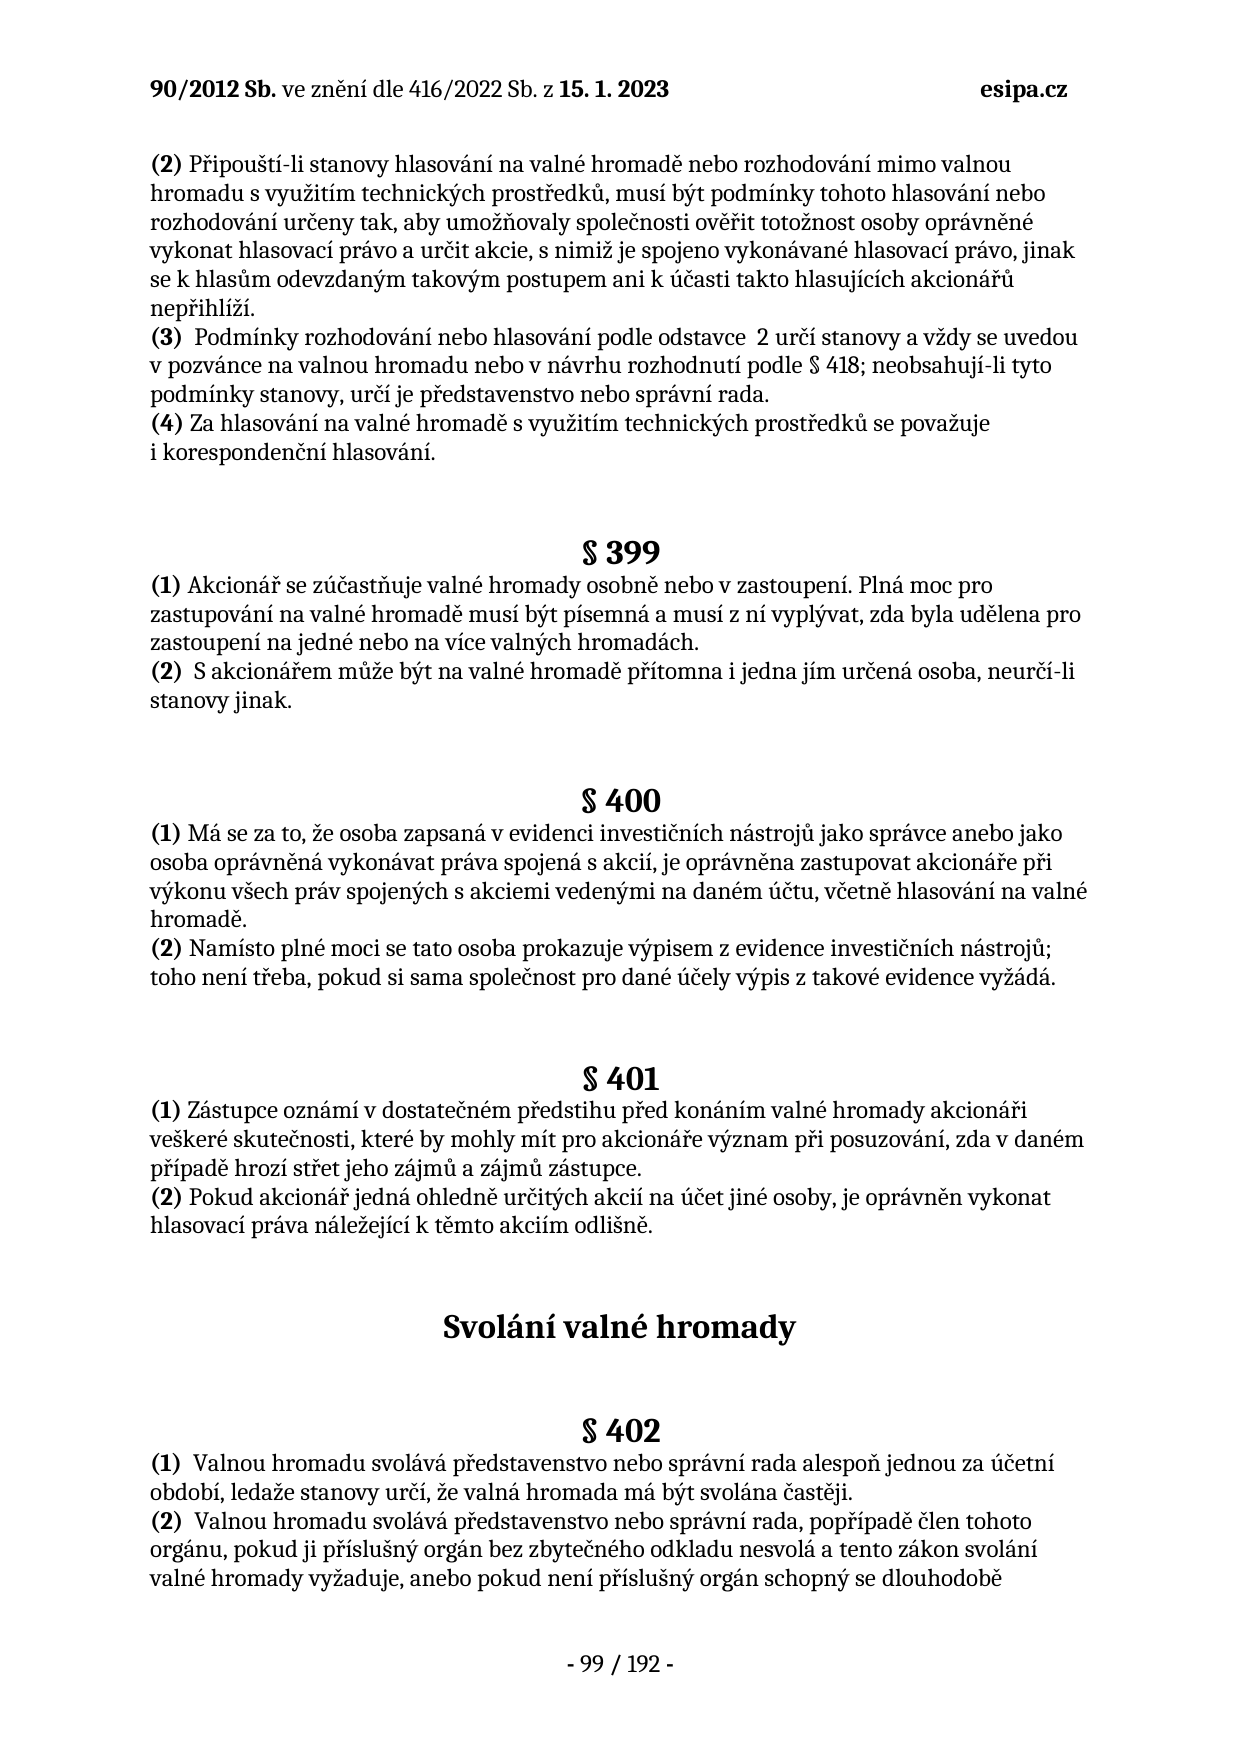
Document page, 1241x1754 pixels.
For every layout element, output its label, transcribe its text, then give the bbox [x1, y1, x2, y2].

subtitle § 400 [150, 787, 1090, 819]
subtitle Svolání valné hromady [150, 1313, 1090, 1344]
subtitle § 399 [150, 539, 1090, 571]
text (3) Podmínky rozhodování nebo hlasování podle odstavce 2 určí stanovy a vždy se uvedou v pozvánce na valnou hromadu nebo v návrhu rozhodnutí podle § 418; neobsahují‑li tyto podmínky stanovy, určí je představenstvo nebo správní rada. [150, 322, 1090, 409]
text (2) Připouští-li stanovy hlasování na valné hromadě nebo rozhodování mimo valnou hromadu s využitím technických prostředků, musí být podmínky tohoto hlasování nebo rozhodování určeny tak, aby umožňovaly společnosti ověřit totožnost osoby oprávněné vykonat hlasovací právo a určit akcie, s nimiž je spojeno vykonávané hlasovací právo, jinak se k hlasům odevzdaným takovým postupem ani k účasti takto hlasujících akcionářů nepřihlíží. [150, 150, 1090, 322]
subtitle § 401 [150, 1064, 1090, 1096]
text (2) S akcionářem může být na valné hromadě přítomna i jedna jím určená osoba, neurčí‑li stanovy jinak. [150, 657, 1090, 714]
subtitle § 402 [150, 1417, 1090, 1449]
text (2) Pokud akcionář jedná ohledně určitých akcií na účet jiné osoby, je oprávněn vykonat hlasovací práva náležející k těmto akciím odlišně. [150, 1182, 1090, 1240]
text (1) Má se za to, že osoba zapsaná v evidenci investičních nástrojů jako správce anebo jako osoba oprávněná vykonávat práva spojená s akcií, je oprávněna zastupovat akcionáře při výkonu všech práv spojených s akciemi vedenými na daném účtu, včetně hlasování na valné hromadě. [150, 819, 1090, 934]
text (1) Zástupce oznámí v dostatečném předstihu před konáním valné hromady akcionáři veškeré skutečnosti, které by mohly mít pro akcionáře význam při posuzování, zda v daném případě hrozí střet jeho zájmů a zájmů zástupce. [150, 1096, 1090, 1182]
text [150, 1507, 1090, 1593]
text (1) Akcionář se zúčastňuje valné hromady osobně nebo v zastoupení. Plná moc pro zastupování na valné hromadě musí být písemná a musí z ní vyplývat, zda byla udělena pro zastoupení na jedné nebo na více valných hromadách. [150, 571, 1090, 657]
text (2) Namísto plné moci se tato osoba prokazuje výpisem z evidence investičních nástrojů; toho není třeba, pokud si sama společnost pro dané účely výpis z takové evidence vyžádá. [150, 934, 1090, 992]
text (1) Valnou hromadu svolává představenstvo nebo správní rada alespoň jednou za účetní období, ledaže stanovy určí, že valná hromada má být svolána častěji. [150, 1449, 1090, 1507]
text (4) Za hlasování na valné hromadě s využitím technických prostředků se považuje i korespondenční hlasování. [150, 409, 1090, 466]
